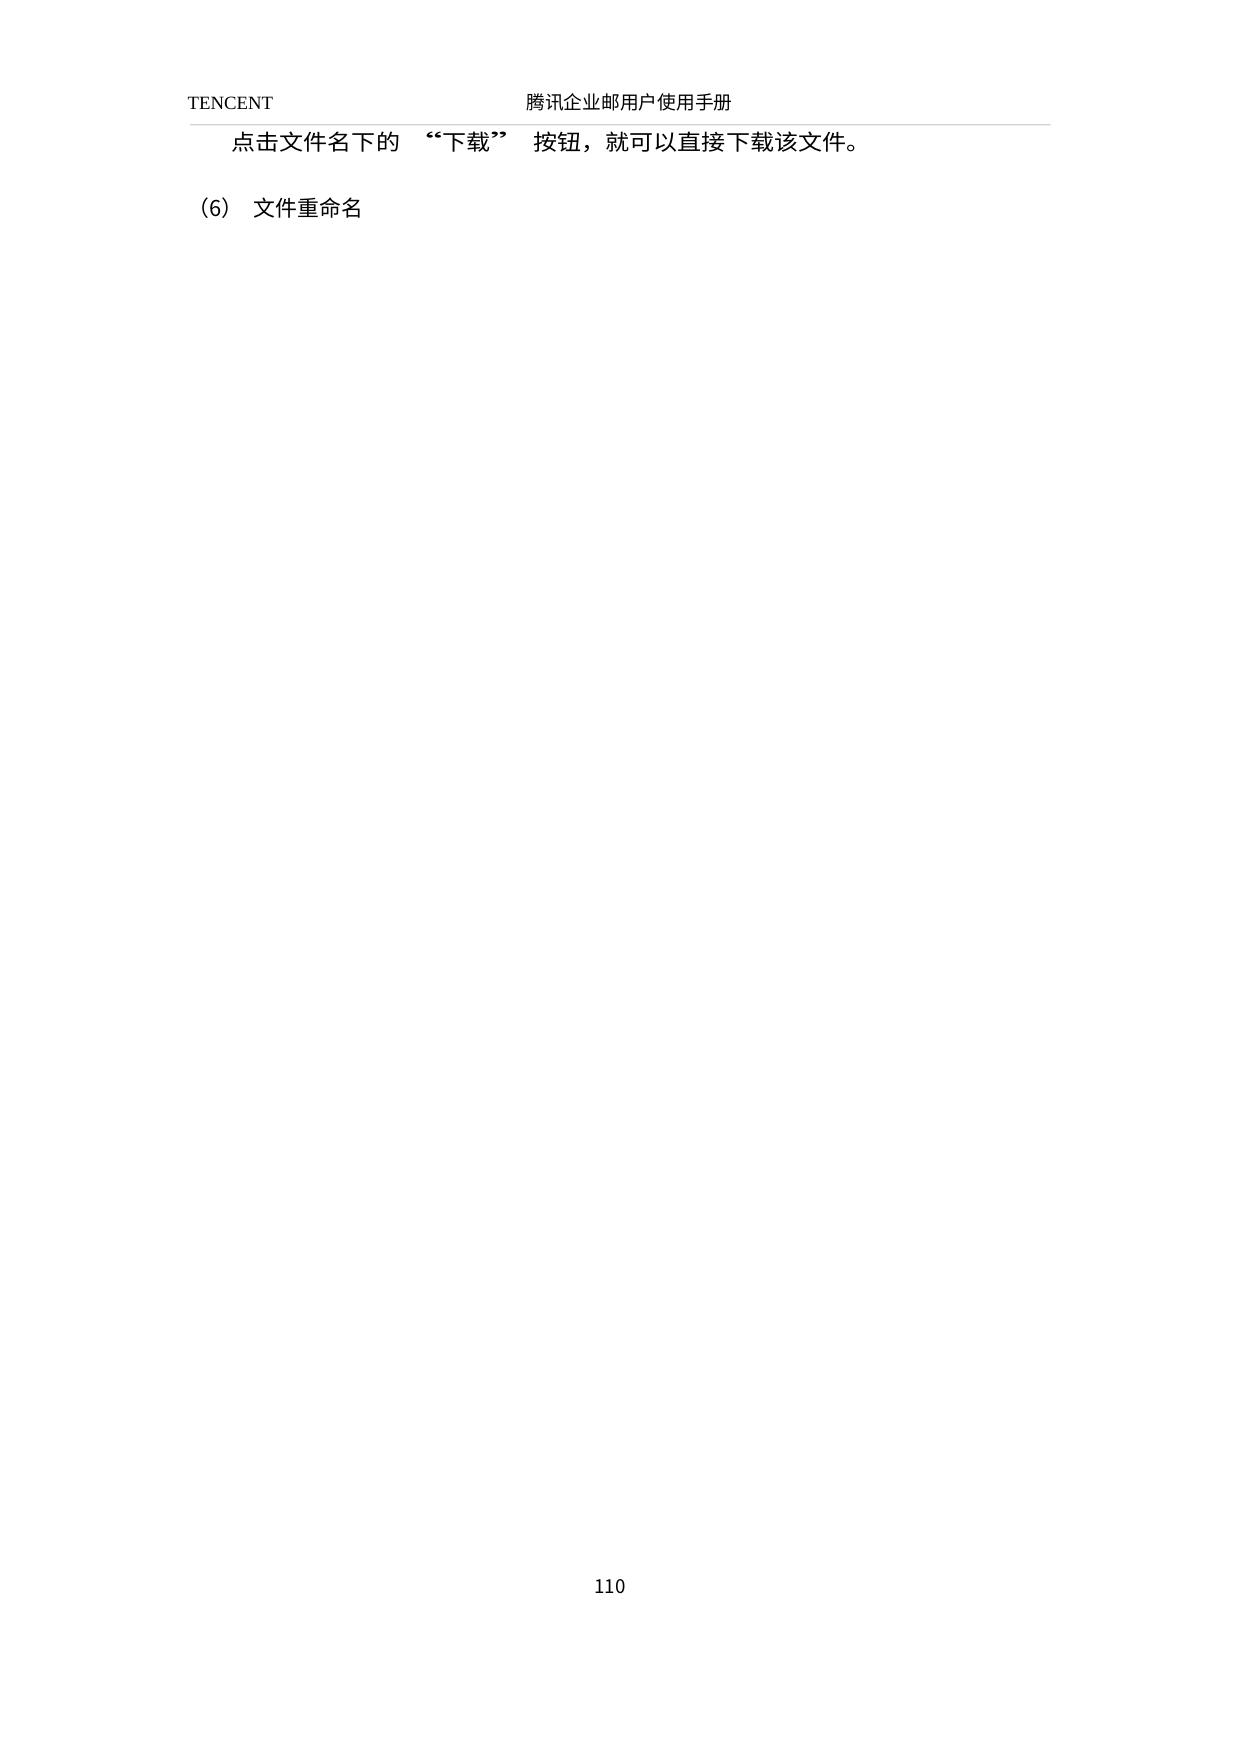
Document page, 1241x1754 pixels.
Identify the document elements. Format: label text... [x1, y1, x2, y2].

list 文件重命名 [187, 191, 1092, 223]
text 点击文件名下的“下载”按钮，就可以直接下载该文件。 [231, 125, 1092, 157]
